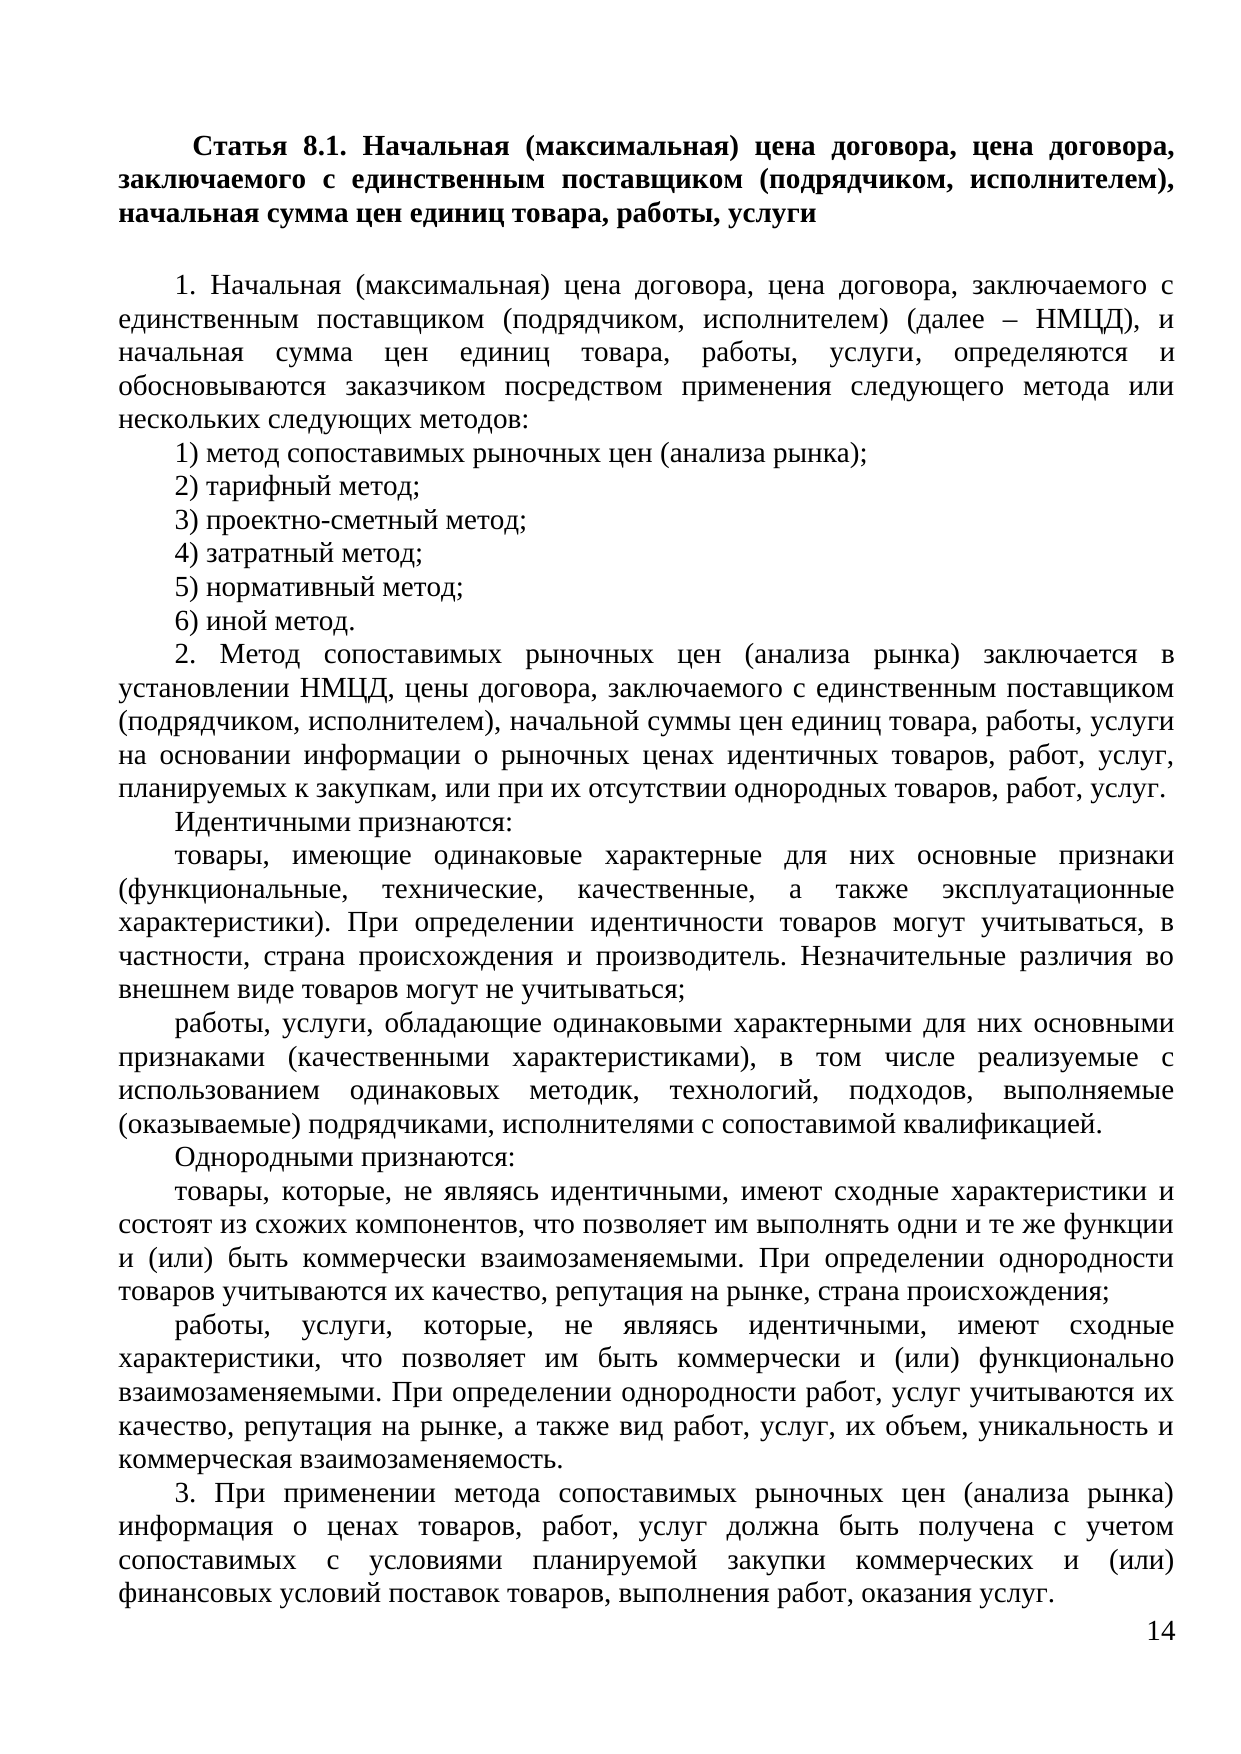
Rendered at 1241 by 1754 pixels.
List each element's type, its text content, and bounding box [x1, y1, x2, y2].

text 3) проектно-сметный метод; [118, 502, 1175, 536]
subtitle Статья 8.1. Начальная (максимальная) цена договора, цена договора, заключаемого с единственным поставщиком (подрядчиком, исполнителем), начальная сумма цен единиц товара, работы, услуги [118, 128, 1175, 229]
list 1. Начальная (максимальная) цена договора, цена договора, заключаемого с единственным поставщиком (подрядчиком, исполнителем) (далее – НМЦД), и начальная сумма цен единиц товара, работы, услуги, определяются и обосновываются заказчиком посредством применения следующего метода или нескольких следующих методов: [118, 267, 1175, 435]
text товары, имеющие одинаковые характерные для них основные признаки (функциональные, технические, качественные, а также эксплуатационные характеристики). При определении идентичности товаров могут учитываться, в частности, страна происхождения и производитель. Незначительные различия во внешнем виде товаров могут не учитываться; [118, 837, 1175, 1005]
text 1) метод сопоставимых рыночных цен (анализа рынка); [118, 435, 1175, 468]
list 2. Метод сопоставимых рыночных цен (анализа рынка) заключается в установлении НМЦД, цены договора, заключаемого с единственным поставщиком (подрядчиком, исполнителем), начальной суммы цен единиц товара, работы, услуги на основании информации о рыночных ценах идентичных товаров, работ, услуг, планируемых к закупкам, или при их отсутствии однородных товаров, работ, услуг. [118, 636, 1175, 804]
text 2) тарифный метод; [118, 468, 1175, 502]
text 4) затратный метод; [118, 536, 1175, 569]
text 3. При применении метода сопоставимых рыночных цен (анализа рынка) информация о ценах товаров, работ, услуг должна быть получена с учетом сопоставимых с условиями планируемой закупки коммерческих и (или) финансовых условий поставок товаров, выполнения работ, оказания услуг. [118, 1475, 1175, 1609]
text 5) нормативный метод; [118, 569, 1175, 603]
text товары, которые, не являясь идентичными, имеют сходные характеристики и состоят из схожих компонентов, что позволяет им выполнять одни и те же функции и (или) быть коммерчески взаимозаменяемыми. При определении однородности товаров учитываются их качество, репутация на рынке, страна происхождения; [118, 1173, 1175, 1307]
text работы, услуги, которые, не являясь идентичными, имеют сходные характеристики, что позволяет им быть коммерчески и (или) функционально взаимозаменяемыми. При определении однородности работ, услуг учитываются их качество, репутация на рынке, а также вид работ, услуг, их объем, уникальность и коммерческая взаимозаменяемость. [118, 1307, 1175, 1475]
text Идентичными признаются: [118, 804, 1175, 837]
text работы, услуги, обладающие одинаковыми характерными для них основными признаками (качественными характеристиками), в том числе реализуемые с использованием одинаковых методик, технологий, подходов, выполняемые (оказываемые) подрядчиками, исполнителями с сопоставимой квалификацией. [118, 1005, 1175, 1139]
text 6) иной метод. [118, 603, 1175, 636]
text Однородными признаются: [118, 1139, 1175, 1173]
